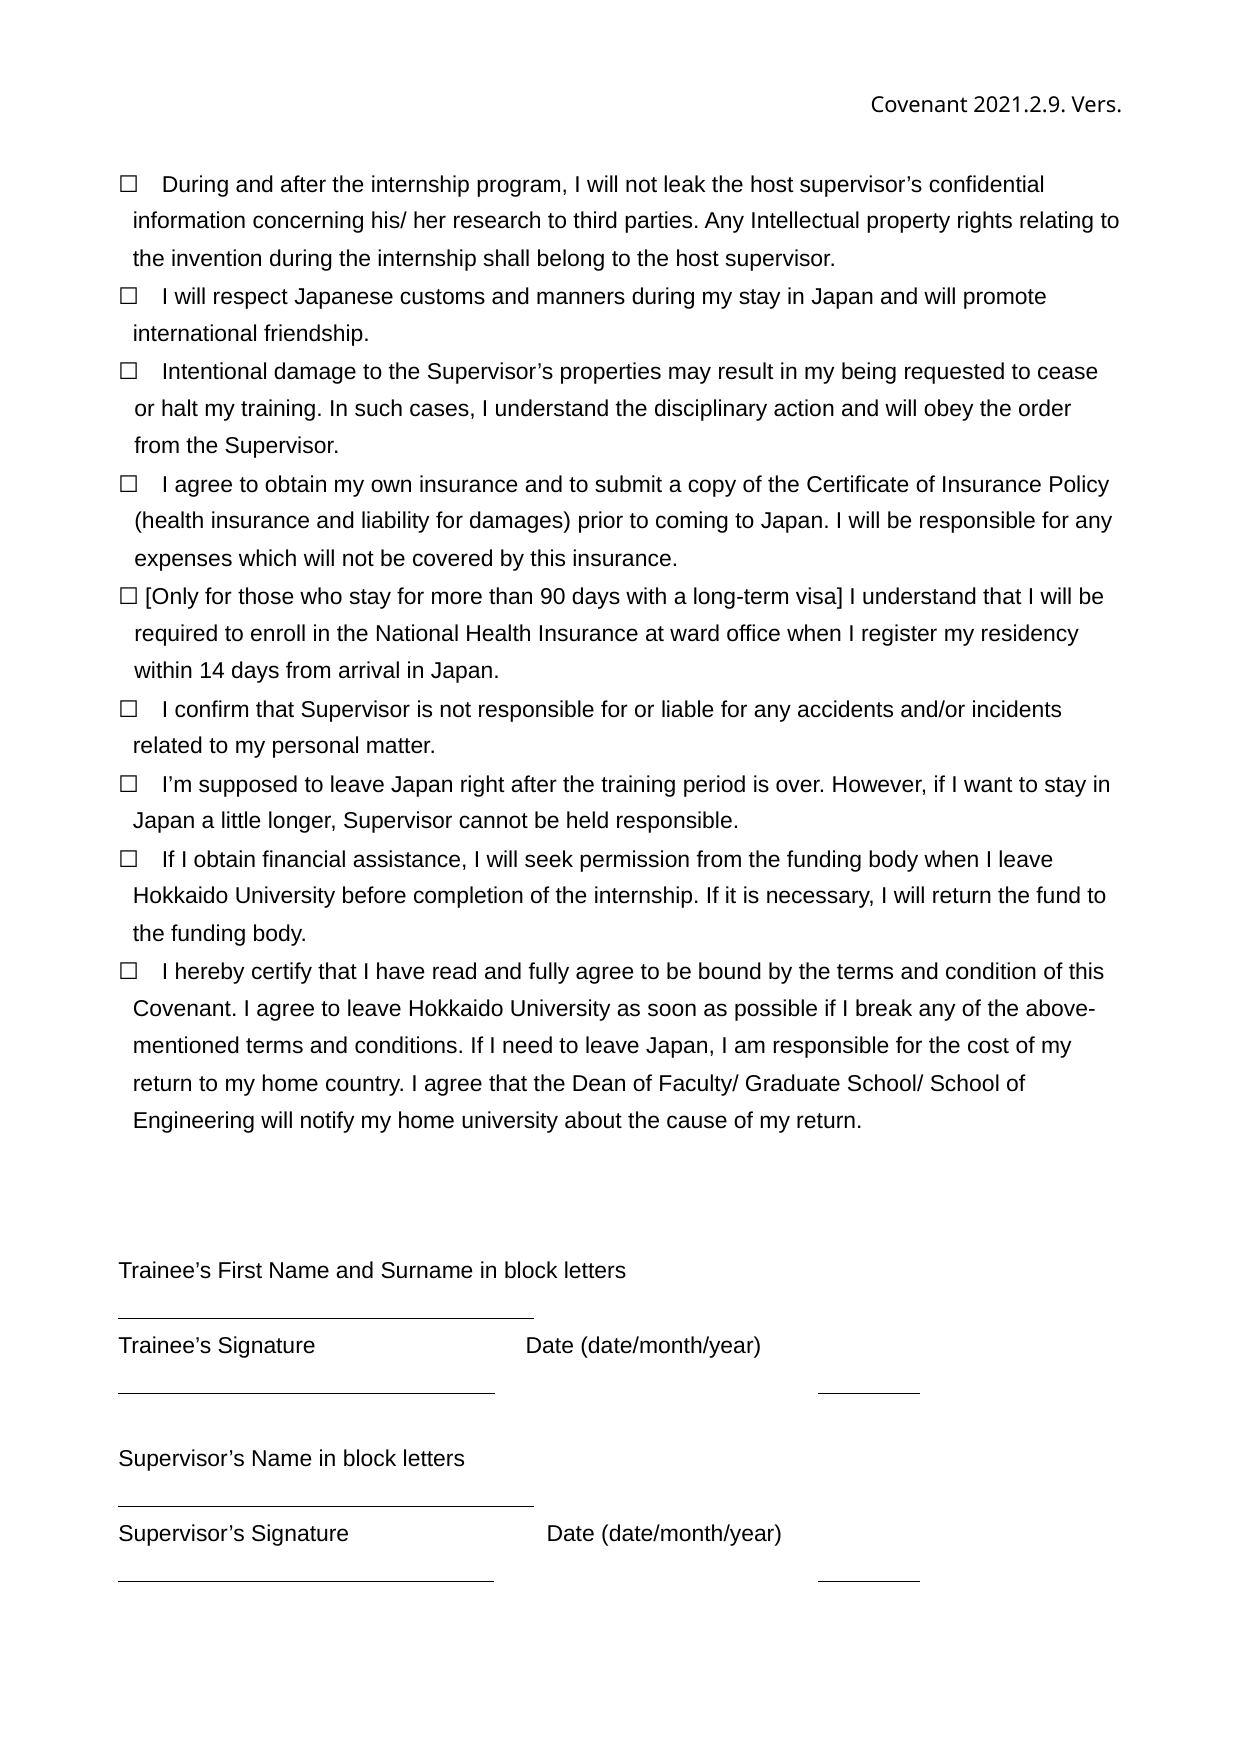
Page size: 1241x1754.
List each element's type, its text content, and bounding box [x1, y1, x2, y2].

text Supervisor’s Signature Date (date/month/year) [118, 1514, 1122, 1552]
text ☐ I confirm that Supervisor is not responsible for or liable for any accidents and/or incidents related to my personal matter. [118, 689, 1122, 764]
text ☐ During and after the internship program, I will not leak the host supervisor’s confidential information concerning his/ her research to third parties. Any Intellectual property rights relating to the invention during the internship shall belong to the host supervisor. [118, 164, 1122, 277]
text Trainee’s First Name and Surname in block letters [118, 1252, 1122, 1289]
text Trainee’s Signature Date (date/month/year) [118, 1327, 1122, 1364]
text Supervisor’s Name in block letters [118, 1439, 1122, 1477]
text ☐ [Only for those who stay for more than 90 days with a long-term visa] I understand that I will be required to enroll in the National Health Insurance at ward office when I register my residency within 14 days from arrival in Japan. [118, 577, 1122, 689]
text ☐ I will respect Japanese customs and manners during my stay in Japan and will promote international friendship. [118, 277, 1122, 352]
text ☐ I hereby certify that I have read and fully agree to be bound by the terms and condition of this Covenant. I agree to leave Hokkaido University as soon as possible if I break any of the above-mentioned terms and conditions. If I need to leave Japan, I am responsible for the cost of my return to my home country. I agree that the Dean of Faculty/ Graduate School/ School of Engineering will notify my home university about the cause of my return. [118, 952, 1122, 1139]
text ☐ I’m supposed to leave Japan right after the training period is over. However, if I want to stay in Japan a little longer, Supervisor cannot be held responsible. [118, 764, 1122, 839]
text ☐ If I obtain financial assistance, I will seek permission from the funding body when I leave Hokkaido University before completion of the internship. If it is necessary, I will return the fund to the funding body. [118, 839, 1122, 952]
text ☐ Intentional damage to the Supervisor’s properties may result in my being requested to cease or halt my training. In such cases, I understand the disciplinary action and will obey the order from the Supervisor. [118, 352, 1122, 464]
text ☐ I agree to obtain my own insurance and to submit a copy of the Certificate of Insurance Policy (health insurance and liability for damages) prior to coming to Japan. I will be responsible for any expenses which will not be covered by this insurance. [118, 464, 1122, 577]
